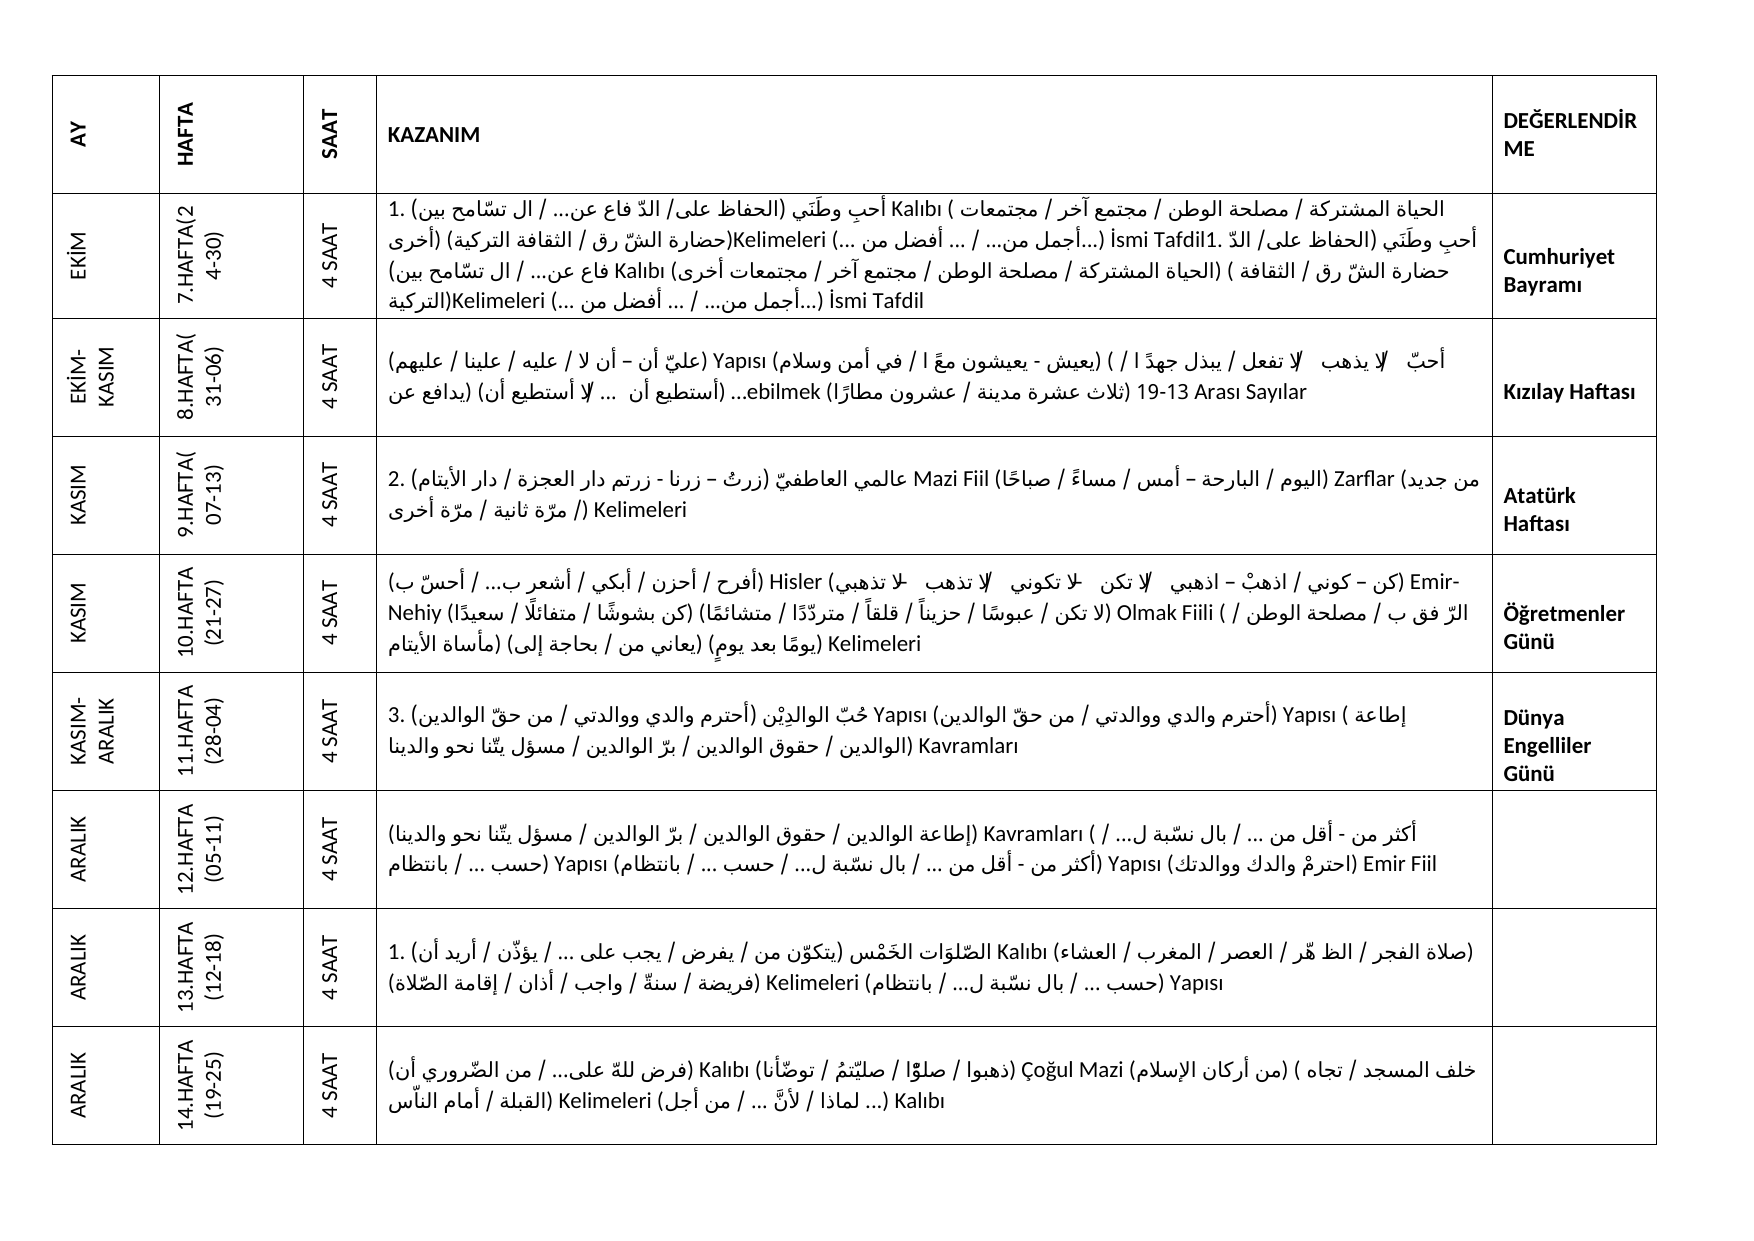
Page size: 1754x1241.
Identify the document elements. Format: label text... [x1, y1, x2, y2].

table_cell [1493, 1027, 1656, 1144]
table_cell KASIM [53, 437, 159, 554]
table_cell 4 SAAT [304, 673, 376, 790]
table_cell 1. الصّلوَات الخَمْس (یتكوّن من / یفرض / یجب على ... / یؤذّن / أرید أن) Kalıbı (صلاة الفجر / الظ ھّر / العصر / المغرب / العشاء) (فریضة / سنةّ / واجب / أذان / إقامة الصّلاة) Kelimeleri (حسب ... / بال نسّبة ل... / بانتظام) Yapısı [377, 909, 1492, 1026]
table_header SAAT [304, 76, 376, 193]
table_cell 12.HAFTA(05-11) [160, 791, 303, 908]
table_cell 4 SAAT [304, 194, 376, 317]
table_header KAZANIM [377, 76, 1492, 193]
table_cell 3. حُبّ الوالدِیْن (أحترم والدي ووالدتي / من حقّ الوالدین) Yapısı (أحترم والدي ووالدتي / من حقّ الوالدین) Yapısı (إطاعة الوالدین / حقوق الوالدین / برّ الوالدین / مسؤل یتّنا نحو والدینا) Kavramları [377, 673, 1492, 790]
table_header DEĞERLENDİRME [1493, 76, 1656, 193]
table_cell 13.HAFTA(12-18) [160, 909, 303, 1026]
table_cell 10.HAFTA(21-27) [160, 555, 303, 672]
table_cell 1. أحبِ وطَنَي (الحفاظ على/ الدّ فاع عن... / ال تسّامح بین) Kalıbı (الحیاة المشتركة / مصلحة الوطن / مجتمع آخر / مجتمعات أخرى) (حضارة الشّ رق / الثقافة التركية)Kelimeleri (... أجمل من... / ... أفضل من...) İsmi Tafdil1. أحبِ وطَنَي (الحفاظ على/ الدّ فاع عن... / ال تسّامح بین) Kalıbı (الحیاة المشتركة / مصلحة الوطن / مجتمع آخر / مجتمعات أخرى) (حضارة الشّ رق / الثقافة التركية)Kelimeleri (... أجمل من... / ... أفضل من...) İsmi Tafdil [377, 194, 1492, 317]
table_cell (إطاعة الوالدین / حقوق الوالدین / برّ الوالدین / مسؤل یتّنا نحو والدینا) Kavramları (أكثر من - أقل من ... / بال نسّبة ل... / حسب ... / بانتظام) Yapısı (أكثر من - أقل من ... / بال نسّبة ل... / حسب ... / بانتظام) Yapısı (احترمْ والدك ووالدتك) Emir Fiil [377, 791, 1492, 908]
table_cell Öğretmenler Günü [1493, 555, 1656, 672]
table_cell EKİM-KASIM [53, 319, 159, 436]
table_cell [1493, 791, 1656, 908]
table_header AY [53, 76, 159, 193]
table_cell Kızılay Haftası [1493, 319, 1656, 436]
table_cell 7.HAFTA(24-30) [160, 194, 303, 317]
table_cell (فرض للهّ على... / من الضّروري أن) Kalıbı (ذھبوا / صلوّْا / صلیّتمُ / توضّأنا) Çoğul Mazi (من أركان الإسلام) (خلف المسجد / تجاه القبلة / أمام الناّس) Kelimeleri (لماذا / لأنَّ ... / من أجل ...) Kalıbı [377, 1027, 1492, 1144]
table_cell 4 SAAT [304, 1027, 376, 1144]
table_cell 4 SAAT [304, 909, 376, 1026]
table_cell 4 SAAT [304, 437, 376, 554]
table_cell [1493, 909, 1656, 1026]
table_cell 9.HAFTA(07-13) [160, 437, 303, 554]
table_cell (أفرح / أحزن / أبكي / أشعر ب... / أحسّ ب) Hisler (كن – كوني / اذھبْ – اذھبي / لا تكن – لا تكوني / لا تذھب – لا تذھبي) Emir-Nehiy (كن بشوشًا / متفائلًا / سعیدًا) (لا تكن / عبوسًا / حزیناً / قلقاً / متردّدًا / متشائمًا) Olmak Fiili (الرّ فق ب / مصلحة الوطن / مأساة الأیتام) (یعاني من / بحاجة إلى) (یومًا بعد یومٍ) Kelimeleri [377, 555, 1492, 672]
table_cell (عليّ أن – أن لا / علیه / علینا / علیھم) Yapısı (یعیش - یعیشون معً ا / في أمن وسلام) (أحبّ / لا یذھب / لا تفعل / یبذل جھدً ا / یدافع عن) (أستطيع أن... / لا أستطيع أن) …ebilmek (ثلاث عشرة مدینة / عشرون مطارًا) 13-19 Arası Sayılar [377, 319, 1492, 436]
table_cell ARALIK [53, 909, 159, 1026]
table_cell KASIM-ARALIK [53, 673, 159, 790]
table_cell 2. عالمي العاطفيّ (زرتُ – زرنا - زرتم دار العجزة / دار الأیتام) Mazi Fiil (الیوم / البارحة – أمس / مساءً / صباحًا) Zarflar (من جدید / مرّة ثانیة / مرّة أخرى) Kelimeleri [377, 437, 1492, 554]
table_cell 4 SAAT [304, 555, 376, 672]
table_cell Dünya Engelliler Günü [1493, 673, 1656, 790]
table_cell KASIM [53, 555, 159, 672]
table_cell EKİM [53, 194, 159, 317]
table_header HAFTA [160, 76, 303, 193]
table_cell ARALIK [53, 791, 159, 908]
table_cell Atatürk Haftası [1493, 437, 1656, 554]
table_cell 11.HAFTA(28-04) [160, 673, 303, 790]
table_cell 8.HAFTA(31-06) [160, 319, 303, 436]
table_cell 14.HAFTA(19-25) [160, 1027, 303, 1144]
table_cell 4 SAAT [304, 791, 376, 908]
table_cell 4 SAAT [304, 319, 376, 436]
table_cell Cumhuriyet Bayramı [1493, 194, 1656, 317]
table_cell ARALIK [53, 1027, 159, 1144]
